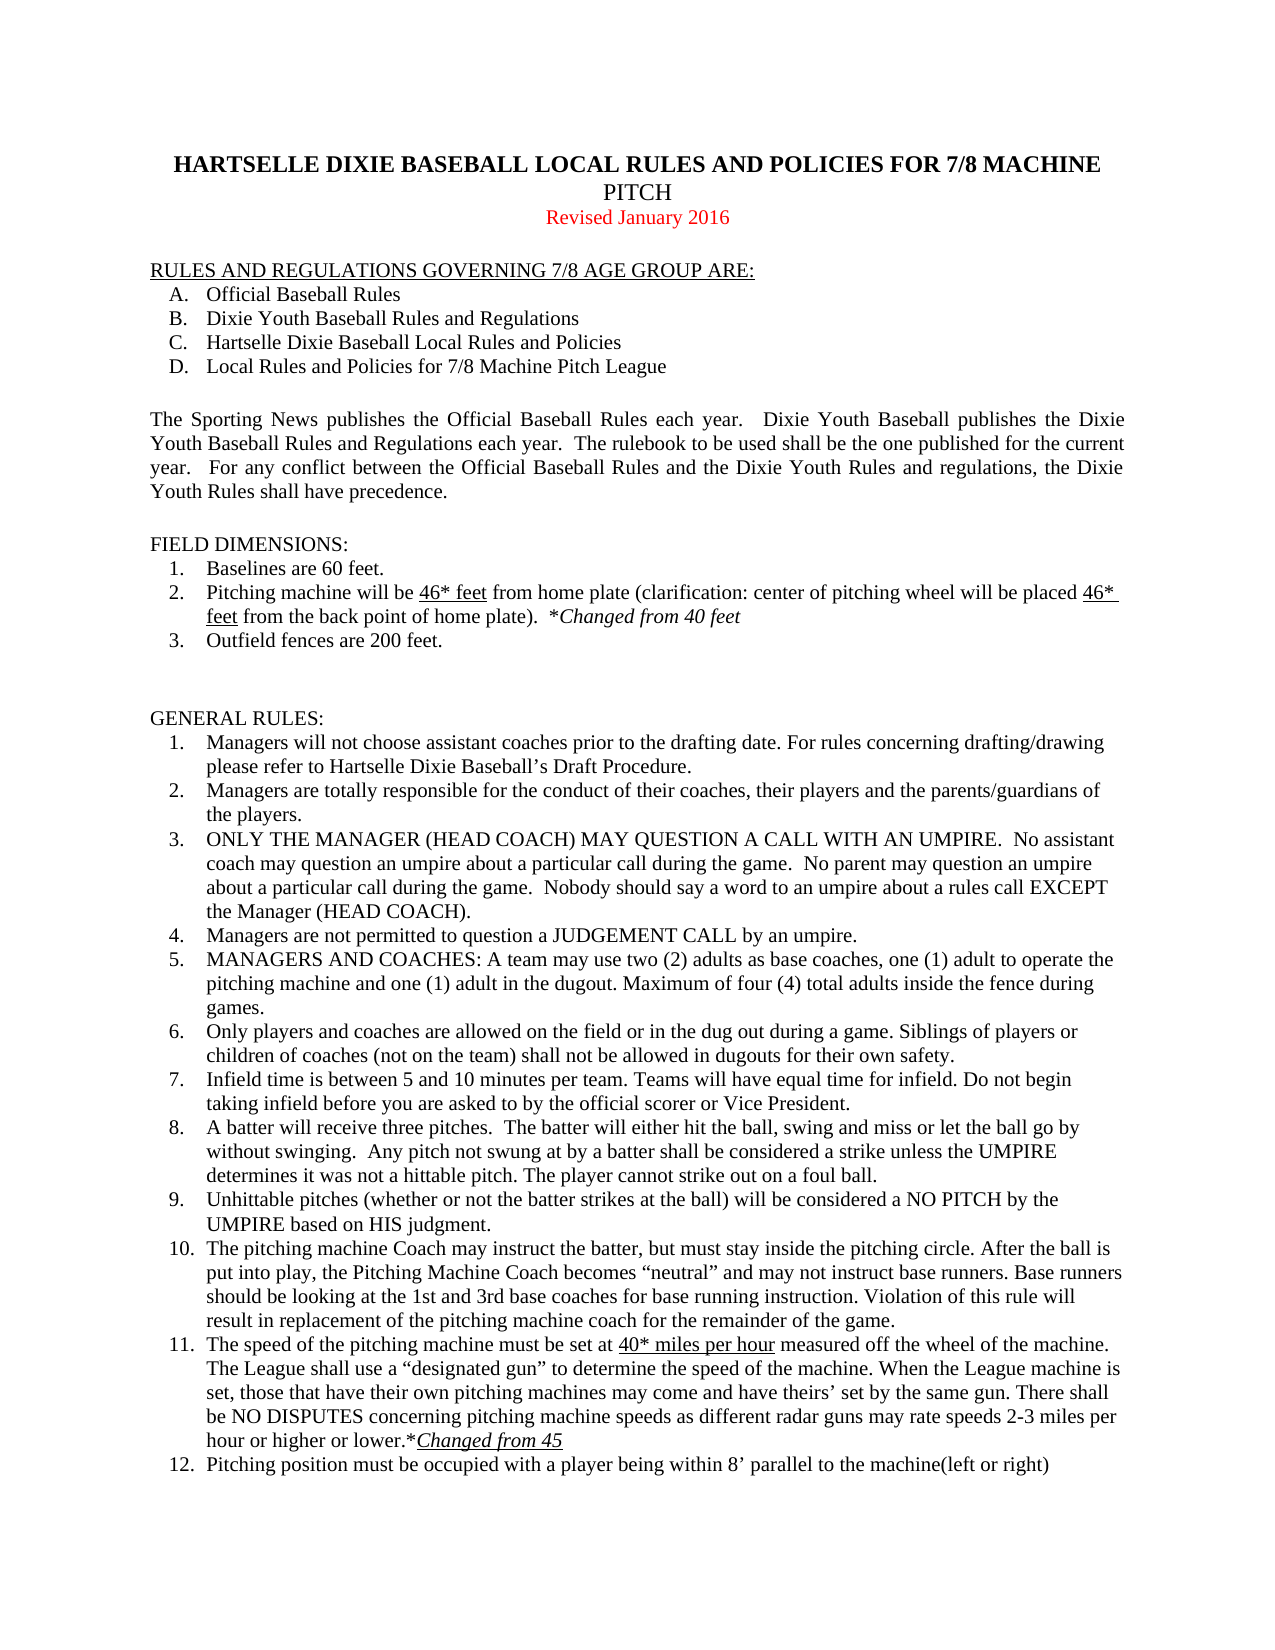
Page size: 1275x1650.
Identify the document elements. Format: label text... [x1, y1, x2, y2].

list Pitching machine will be 46* feet from home plate (clarification: center of pitching wheel will be placed 46* feet from the back point of home plate). *Changed from 40 feet [169, 580, 1125, 628]
list Managers are totally responsible for the conduct of their coaches, their players and the parents/guardians of the players. [169, 778, 1125, 826]
list Unhittable pitches (whether or not the batter strikes at the ball) will be considered a NO PITCH by the UMPIRE based on HIS judgment. [169, 1187, 1125, 1236]
list Baselines are 60 feet. [169, 556, 1125, 580]
list The pitching machine Coach may instruct the batter, but must stay inside the pitching circle. After the ball is put into play, the Pitching Machine Coach becomes “neutral” and may not instruct base runners. Base runners should be looking at the 1st and 3rd base coaches for base running instruction. Violation of this rule will result in replacement of the pitching machine coach for the remainder of the game. [169, 1236, 1125, 1332]
text The Sporting News publishes the Official Baseball Rules each year. Dixie Youth Baseball publishes the Dixie Youth Baseball Rules and Regulations each year. The rulebook to be used shall be the one published for the current year. For any conflict between the Official Baseball Rules and the Dixie Youth Rules and regulations, the Dixie Youth Rules shall have precedence. [150, 407, 1125, 503]
list Local Rules and Policies for 7/8 Machine Pitch League [169, 354, 1125, 378]
list Hartselle Dixie Baseball Local Rules and Policies [169, 330, 1125, 354]
text FIELD DIMENSIONS: [150, 532, 1125, 556]
list A batter will receive three pitches. The batter will either hit the ball, swing and miss or let the ball go by without swinging. Any pitch not swung at by a batter shall be considered a strike unless the UMPIRE determines it was not a hittable pitch. The player cannot strike out on a foul ball. [169, 1115, 1125, 1187]
list Pitching position must be occupied with a player being within 8’ parallel to the machine(left or right) [169, 1452, 1125, 1476]
list Dixie Youth Baseball Rules and Regulations [169, 306, 1125, 330]
list The speed of the pitching machine must be set at 40* miles per hour measured off the wheel of the machine. The League shall use a “designated gun” to determine the speed of the machine. When the League machine is set, those that have their own pitching machines may come and have theirs’ set by the same gun. There shall be NO DISPUTES concerning pitching machine speeds as different radar guns may rate speeds 2-3 miles per hour or higher or lower.*Changed from 45 [169, 1332, 1125, 1452]
list Infield time is between 5 and 10 minutes per team. Teams will have equal time for infield. Do not begin taking infield before you are asked to by the official scorer or Vice President. [169, 1067, 1125, 1115]
text Revised January 2016 [150, 205, 1125, 229]
list MANAGERS AND COACHES: A team may use two (2) adults as base coaches, one (1) adult to operate the pitching machine and one (1) adult in the dugout. Maximum of four (4) total adults inside the fence during games. [169, 947, 1125, 1019]
list Only players and coaches are allowed on the field or in the dug out during a game. Siblings of players or children of coaches (not on the team) shall not be allowed in dugouts for their own safety. [169, 1019, 1125, 1067]
list Managers will not choose assistant coaches prior to the drafting date. For rules concerning drafting/drawing please refer to Hartselle Dixie Baseball’s Draft Procedure. [169, 730, 1125, 778]
list ONLY THE MANAGER (HEAD COACH) MAY QUESTION A CALL WITH AN UMPIRE. No assistant coach may question an umpire about a particular call during the game. No parent may question an umpire about a particular call during the game. Nobody should say a word to an umpire about a rules call EXCEPT the Manager (HEAD COACH). [169, 826, 1125, 923]
list Official Baseball Rules [169, 282, 1125, 306]
text GENERAL RULES: [150, 706, 1125, 730]
text HARTSELLE DIXIE BASEBALL LOCAL RULES AND POLICIES FOR 7/8 MACHINE PITCH [150, 150, 1125, 205]
list Outfield fences are 200 feet. [169, 628, 1125, 652]
list Managers are not permitted to question a JUDGEMENT CALL by an umpire. [169, 923, 1125, 947]
text RULES AND REGULATIONS GOVERNING 7/8 AGE GROUP ARE: [150, 258, 1125, 282]
